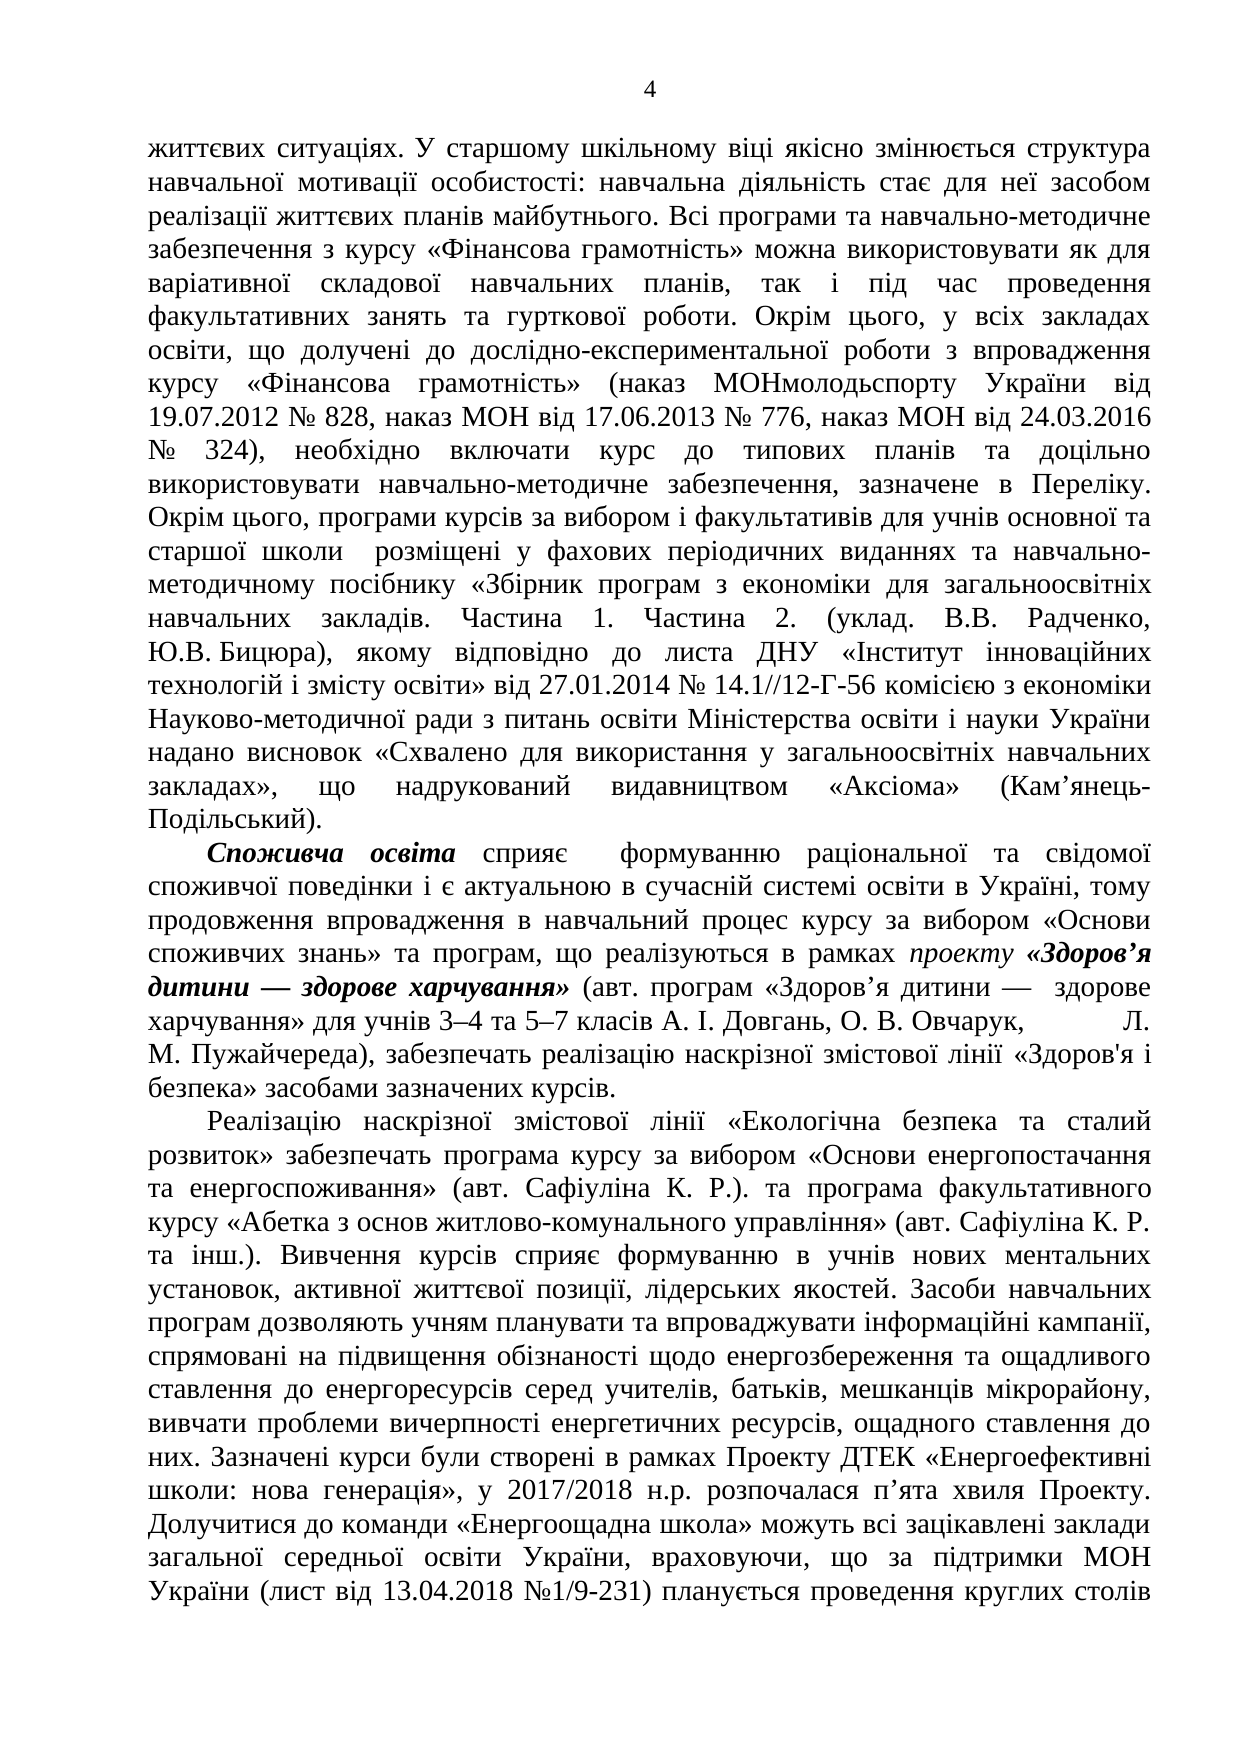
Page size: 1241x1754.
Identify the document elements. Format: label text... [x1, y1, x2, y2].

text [148, 1103, 1152, 1606]
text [148, 131, 1152, 667]
text Споживча освіта сприяє формуванню раціональної та свідомої споживчої поведінки і є актуальною в сучасній системі освіти в Україні, тому продовження впровадження в навчальний процес курсу за вибором «Основи споживчих знань» та програм, що реалізуються в рамках проекту «Здоров’я дитини — здорове харчування» (авт. програм «Здоров’я дитини — здорове харчування» для учнів 3–4 та 5–7 класів А. І. Довгань, О. В. Овчарук, Л. М. Пужайчереда), забезпечать реалізацію наскрізної змістової лінії «Здоров'я і безпека» засобами зазначених курсів. [148, 835, 1152, 1103]
